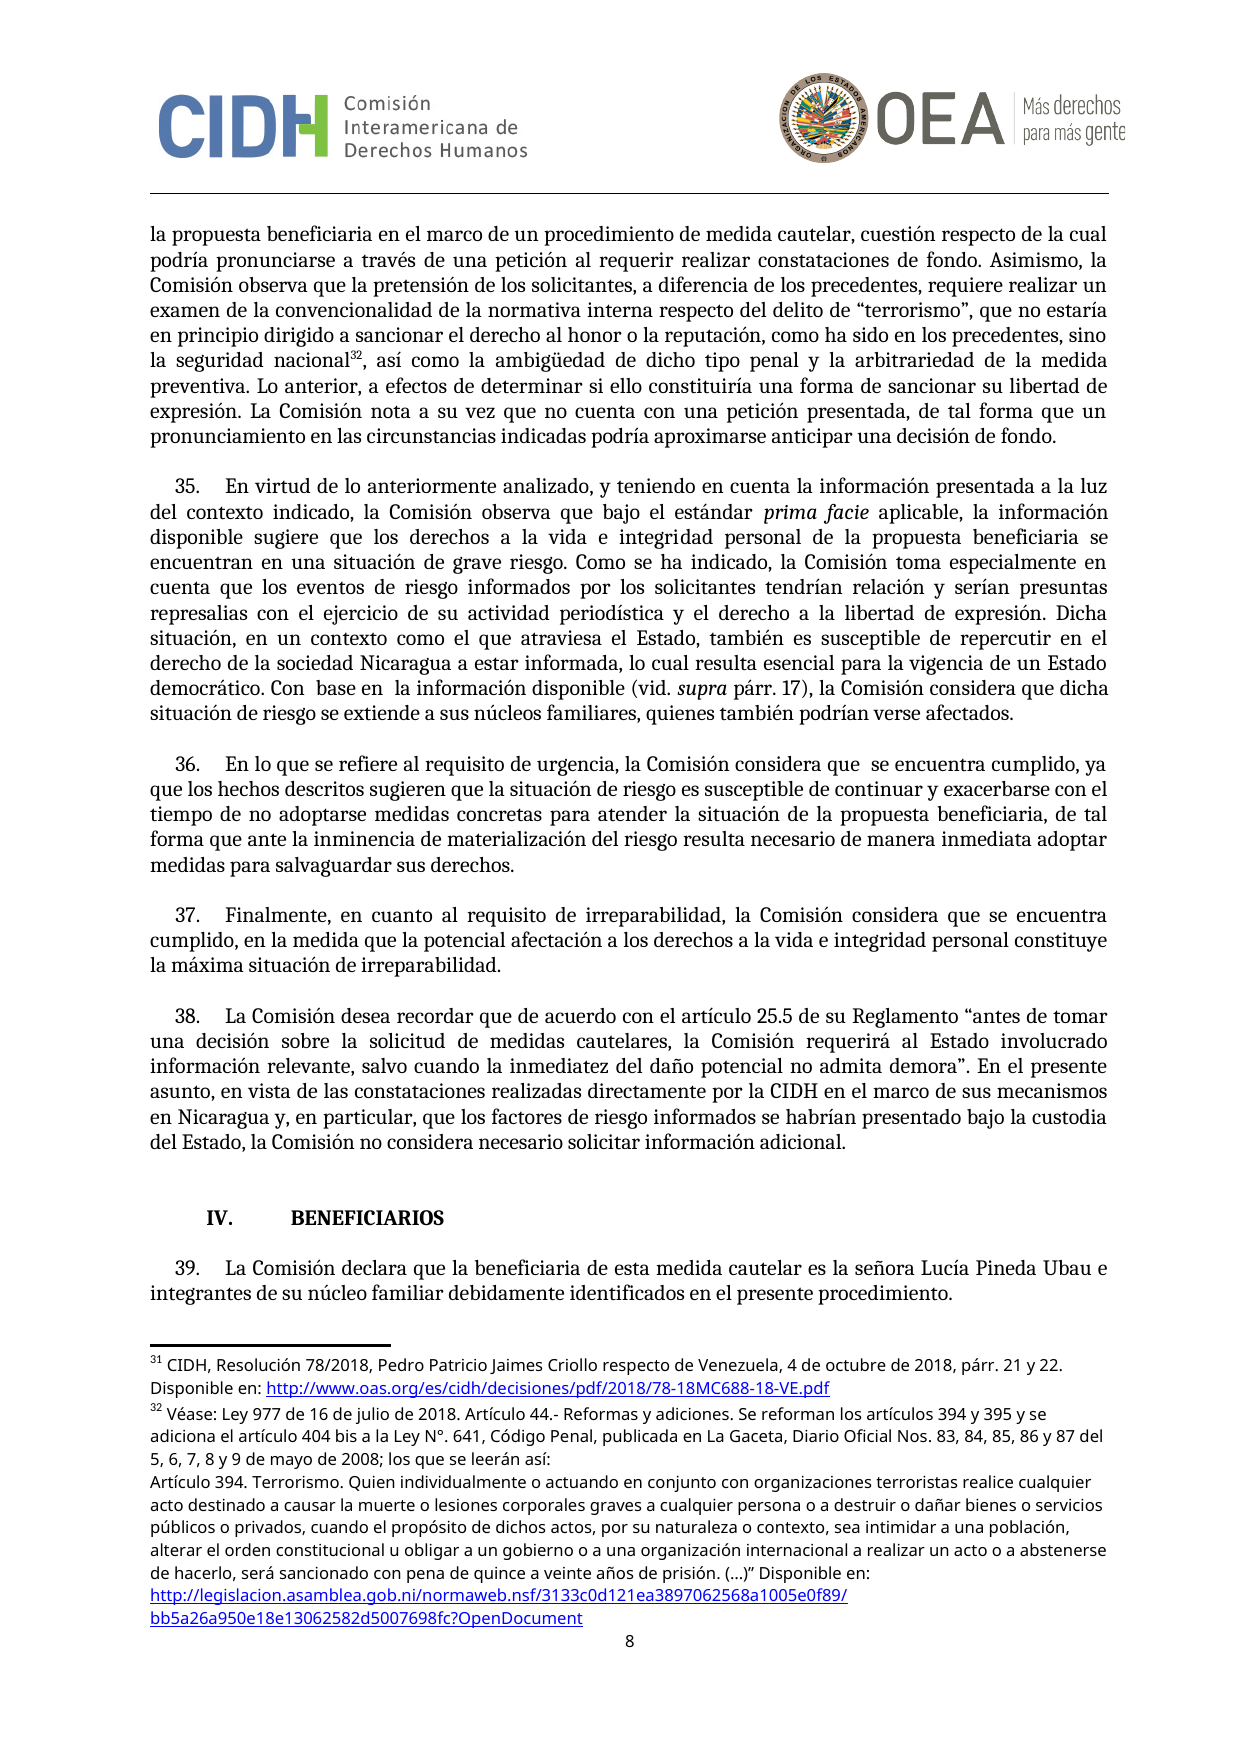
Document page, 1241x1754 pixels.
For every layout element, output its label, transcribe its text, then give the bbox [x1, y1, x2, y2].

picture [150, 88, 537, 163]
list En virtud de lo anteriormente analizado, y teniendo en cuenta la información presentada a la luz del contexto indicado, la Comisión observa que bajo el estándar prima facie aplicable, la información disponible sugiere que los derechos a la vida e integridad personal de la propuesta beneficiaria se encuentran en una situación de grave riesgo. Como se ha indicado, la Comisión toma especialmente en cuenta que los eventos de riesgo informados por los solicitantes tendrían relación y serían presuntas represalias con el ejercicio de su actividad periodística y el derecho a la libertad de expresión. Dicha situación, en un contexto como el que atraviesa el Estado, también es susceptible de repercutir en el derecho de la sociedad Nicaragua a estar informada, lo cual resulta esencial para la vigencia de un Estado democrático. Con base en la información disponible (vid. supra párr. 17), la Comisión considera que dicha situación de riesgo se extiende a sus núcleos familiares, quienes también podrían verse afectados. [150, 474, 1109, 726]
list En lo que se refiere al requisito de urgencia, la Comisión considera que se encuentra cumplido, ya que los hechos descritos sugieren que la situación de riesgo es susceptible de continuar y exacerbarse con el tiempo de no adoptarse medidas concretas para atender la situación de la propuesta beneficiaria, de tal forma que ante la inminencia de materialización del riesgo resulta necesario de manera inmediata adoptar medidas para salvaguardar sus derechos. [150, 751, 1109, 877]
picture [779, 73, 1125, 163]
list Finalmente, en cuanto al requisito de irreparabilidad, la Comisión considera que se encuentra cumplido, en la medida que la potencial afectación a los derechos a la vida e integridad personal constituye la máxima situación de irreparabilidad. [150, 903, 1109, 978]
list BENEFICIARIOS [206, 1205, 1109, 1230]
list La Comisión declara que la beneficiaria de esta medida cautelar es la señora Lucía Pineda Ubau e integrantes de su núcleo familiar debidamente identificados en el presente procedimiento. [150, 1256, 1109, 1306]
list La Comisión desea recordar que de acuerdo con el artículo 25.5 de su Reglamento “antes de tomar una decisión sobre la solicitud de medidas cautelares, la Comisión requerirá al Estado involucrado información relevante, salvo cuando la inmediatez del daño potencial no admita demora”. En el presente asunto, en vista de las constataciones realizadas directamente por la CIDH en el marco de sus mecanismos en Nicaragua y, en particular, que los factores de riesgo informados se habrían presentado bajo la custodia del Estado, la Comisión no considera necesario solicitar información adicional. [150, 1003, 1109, 1155]
